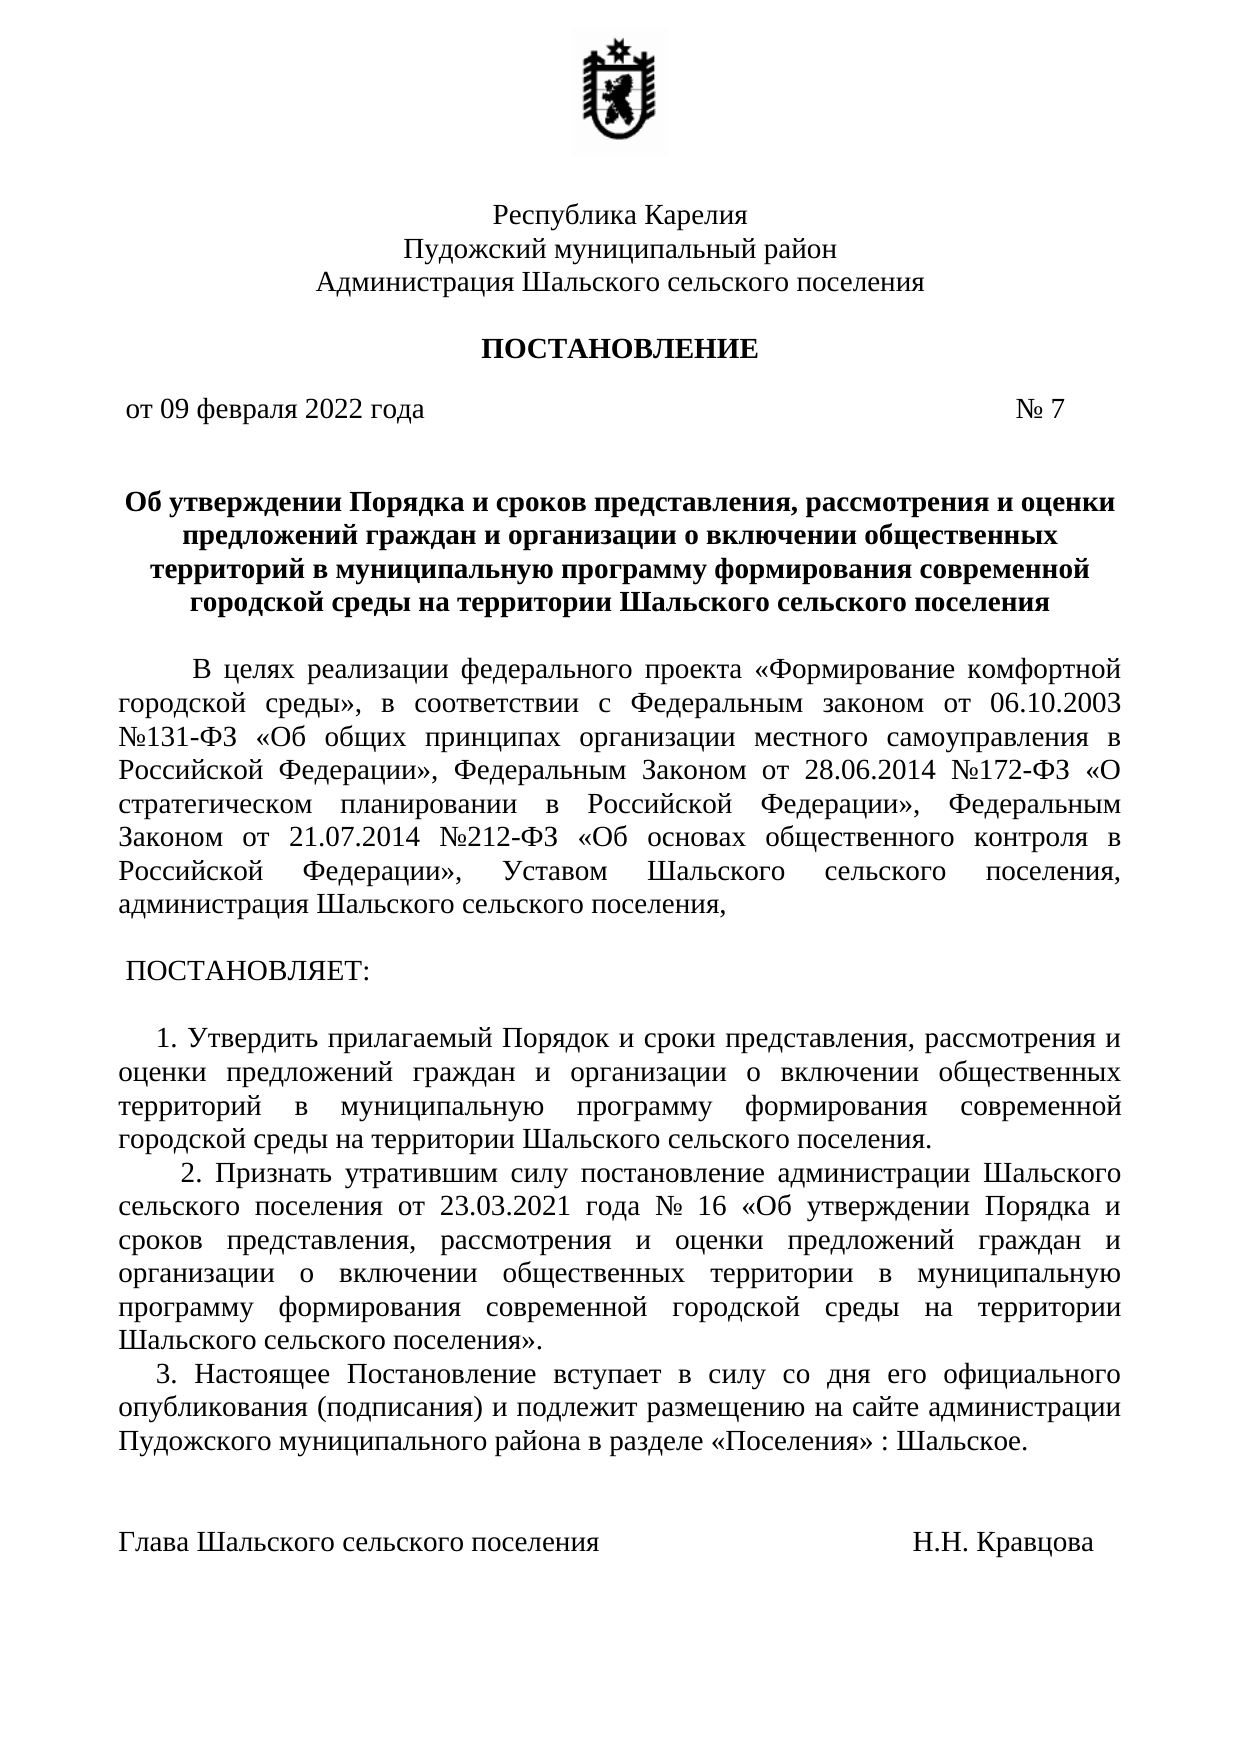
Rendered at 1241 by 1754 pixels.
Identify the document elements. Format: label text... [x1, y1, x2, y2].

text Об утверждении Порядка и сроков представления, рассмотрения и оценки предложений граждан и организации о включении общественных территорий в муниципальную программу формирования современной городской среды на территории Шальского сельского поселения [118, 484, 1122, 618]
text 1. Утвердить прилагаемый Порядок и сроки представления, рассмотрения и оценки предложений граждан и организации о включении общественных территорий в муниципальную программу формирования современной городской среды на территории Шальского сельского поселения. [118, 1021, 1122, 1155]
text Глава Шальского сельского поселения Н.Н. Кравцова [118, 1524, 1122, 1591]
text Администрация Шальского сельского поселения [118, 264, 1122, 298]
text от 09 февраля 2022 года № 7 [118, 391, 1122, 424]
text В целях реализации федерального проекта «Формирование комфортной городской среды», в соответствии с Федеральным законом от 06.10.2003 №131-ФЗ «Об общих принципах организации местного самоуправления в Российской Федерации», Федеральным Законом от 28.06.2014 №172-ФЗ «О стратегическом планировании в Российской Федерации», Федеральным Законом от 21.07.2014 №212-ФЗ «Об основах общественного контроля в Российской Федерации», Уставом Шальского сельского поселения, администрация Шальского сельского поселения, [118, 652, 1122, 920]
text ПОСТАНОВЛЕНИЕ [118, 332, 1122, 365]
title Республика Карелия [118, 197, 1122, 231]
text Пудожский муниципальный район [118, 231, 1122, 264]
text 3. Настоящее Постановление вступает в силу со дня его официального опубликования (подписания) и подлежит размещению на сайте администрации Пудожского муниципального района в разделе «Поселения» : Шальское. [118, 1356, 1122, 1457]
text 2. Признать утратившим силу постановление администрации Шальского сельского поселения от 23.03.2021 года № 16 «Об утверждении Порядка и сроков представления, рассмотрения и оценки предложений граждан и организации о включении общественных территории в муниципальную программу формирования современной городской среды на территории Шальского сельского поселения». [118, 1155, 1122, 1356]
text ПОСТАНОВЛЯЕТ: [118, 953, 1122, 987]
